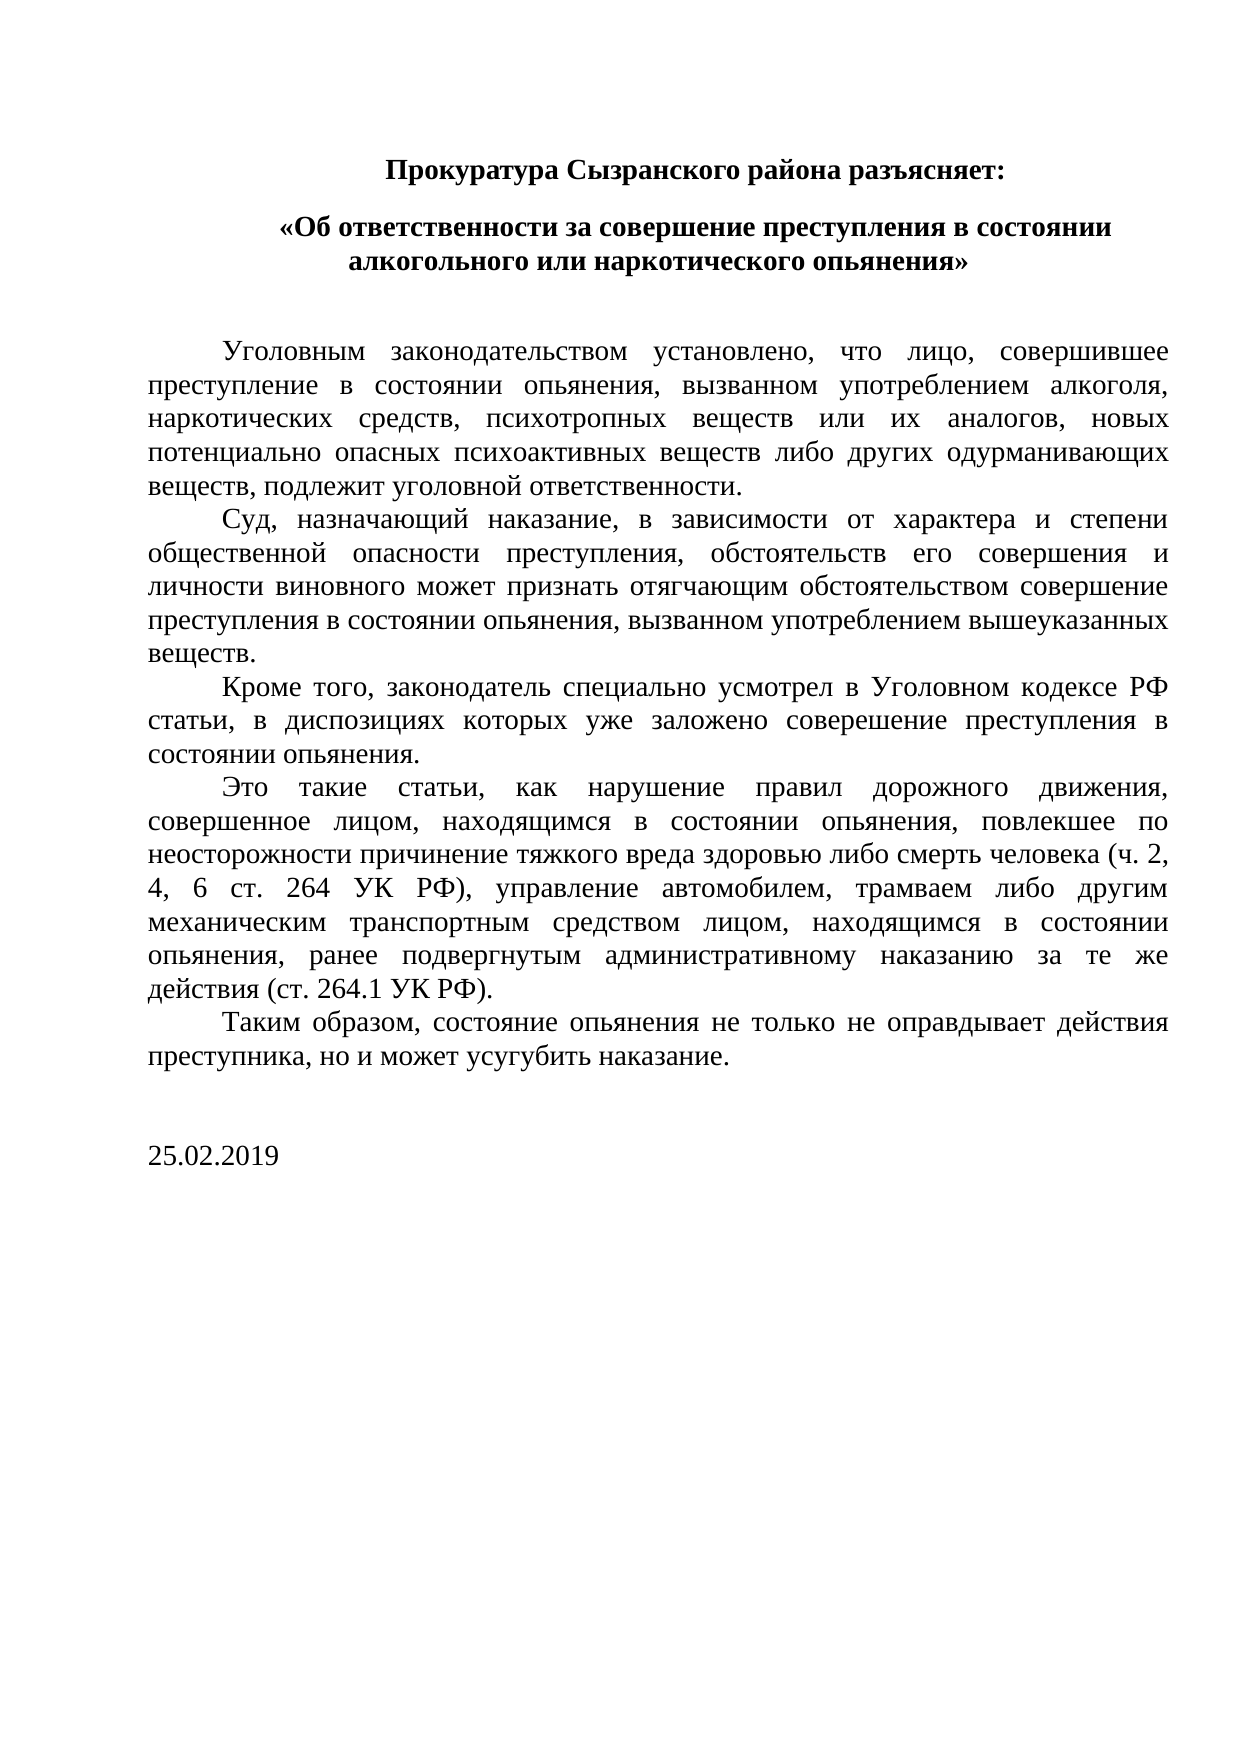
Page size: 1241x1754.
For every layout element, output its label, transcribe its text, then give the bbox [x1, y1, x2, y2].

text Суд, назначающий наказание, в зависимости от характера и степени общественной опасности преступления, обстоятельств его совершения и личности виновного может признать отягчающим обстоятельством совершение преступления в состоянии опьянения, вызванном употреблением вышеуказанных веществ. [148, 501, 1169, 669]
text Это такие статьи, как нарушение правил дорожного движения, совершенное лицом, находящимся в состоянии опьянения, повлекшее по неосторожности причинение тяжкого вреда здоровью либо смерть человека (ч. 2, 4, 6 ст. 264 УК РФ), управление автомобилем, трамваем либо другим механическим транспортным средством лицом, находящимся в состоянии опьянения, ранее подвергнутым административному наказанию за те же действия (ст. 264.1 УК РФ). [148, 769, 1169, 1004]
text Кроме того, законодатель специально усмотрел в Уголовном кодексе РФ статьи, в диспозициях которых уже заложено соверешение преступления в состоянии опьянения. [148, 669, 1169, 769]
subtitle «Об ответственности за совершение преступления в состоянии алкогольного или наркотического опьянения» [148, 209, 1169, 276]
subtitle Прокуратура Сызранского района разъясняет: [148, 152, 1169, 186]
text Таким образом, состояние опьянения не только не оправдывает действия преступника, но и может усугубить наказание. [148, 1004, 1169, 1071]
text 25.02.2019 [148, 1138, 1169, 1172]
text Уголовным законодательством установлено, что лицо, совершившее преступление в состоянии опьянения, вызванном употреблением алкоголя, наркотических средств, психотропных веществ или их аналогов, новых потенциально опасных психоактивных веществ либо других одурманивающих веществ, подлежит уголовной ответственности. [148, 333, 1169, 501]
